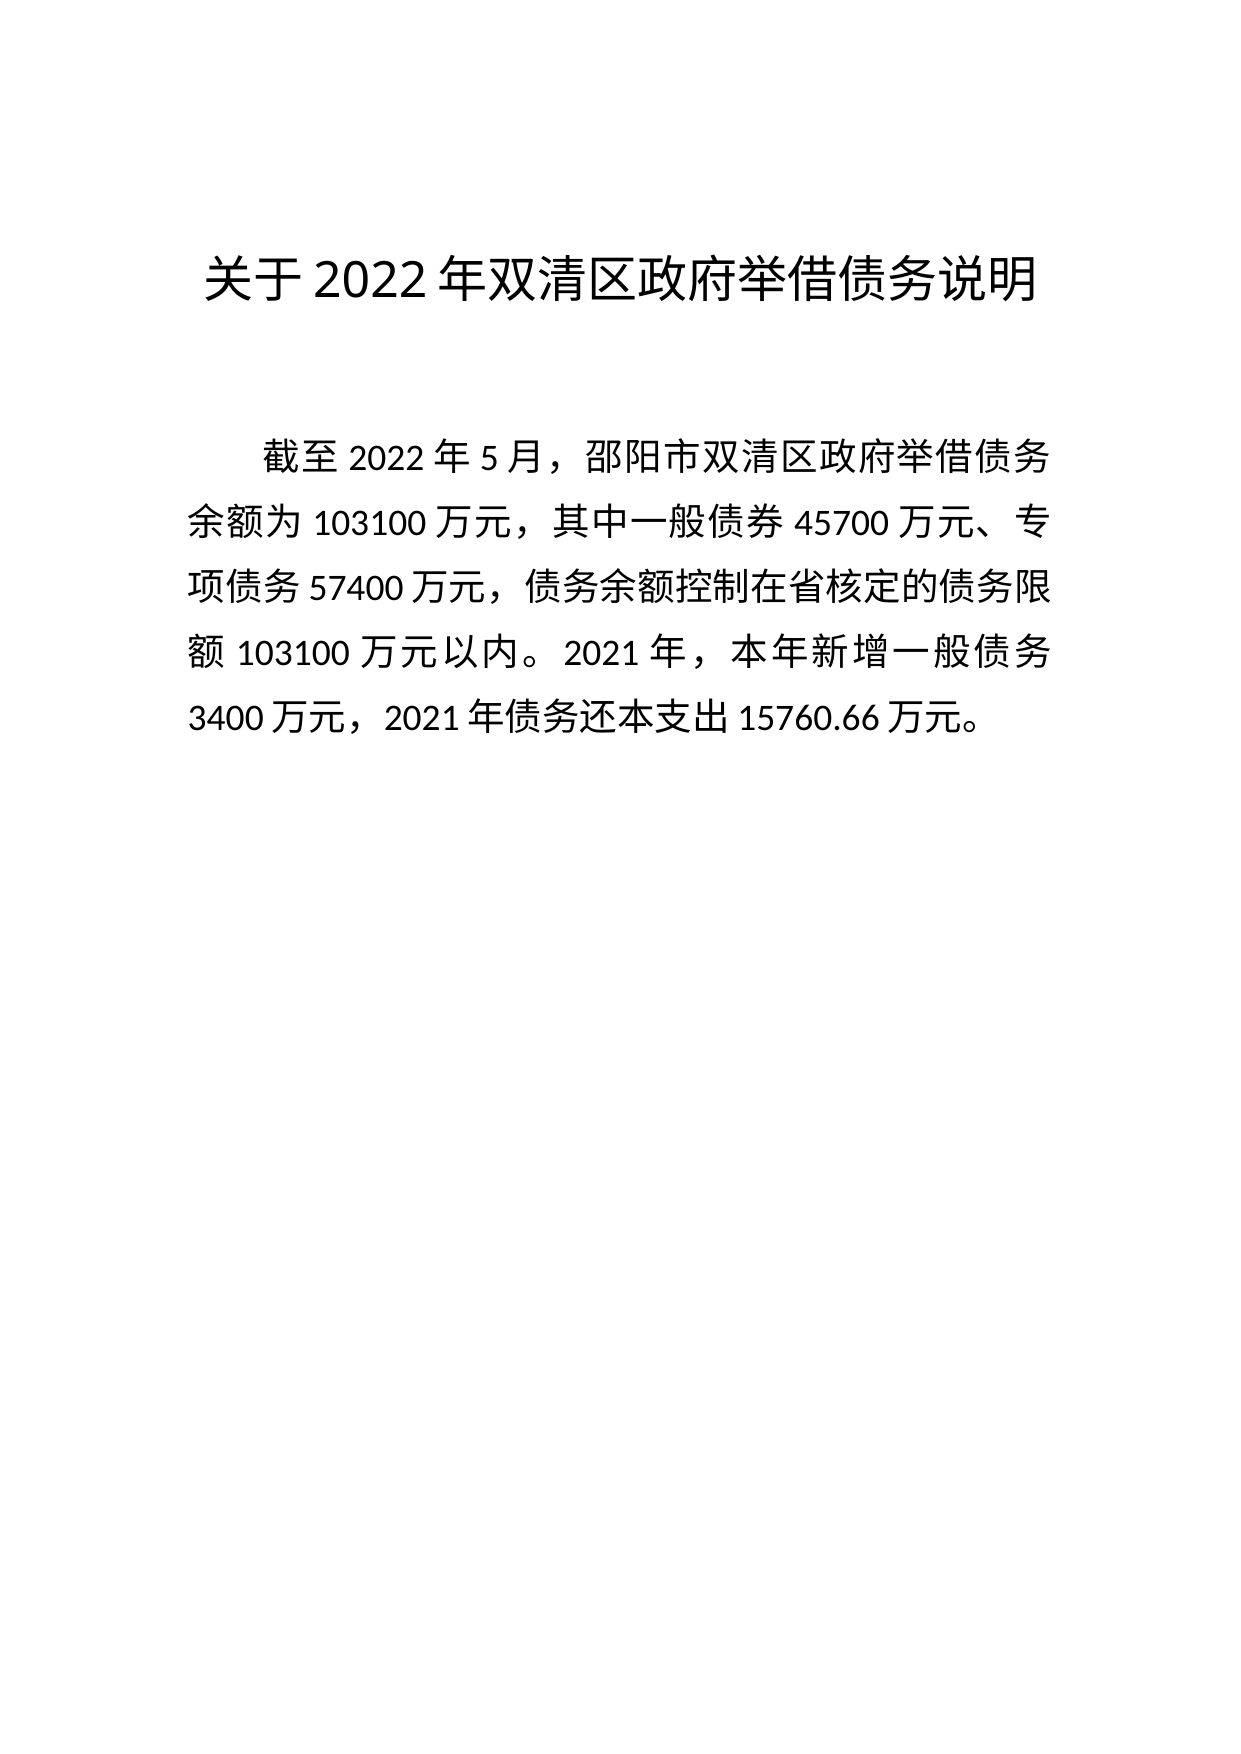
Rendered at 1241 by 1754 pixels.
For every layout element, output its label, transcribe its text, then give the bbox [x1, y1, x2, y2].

text 关于2022年双清区政府举借债务说明 [187, 227, 1053, 324]
text 截至2022年5月，邵阳市双清区政府举借债务余额为103100万元，其中一般债券45700万元、专项债务57400万元，债务余额控制在省核定的债务限额103100万元以内。2021年，本年新增一般债务3400万元，2021年债务还本支出15760.66万元。 [187, 422, 1053, 747]
